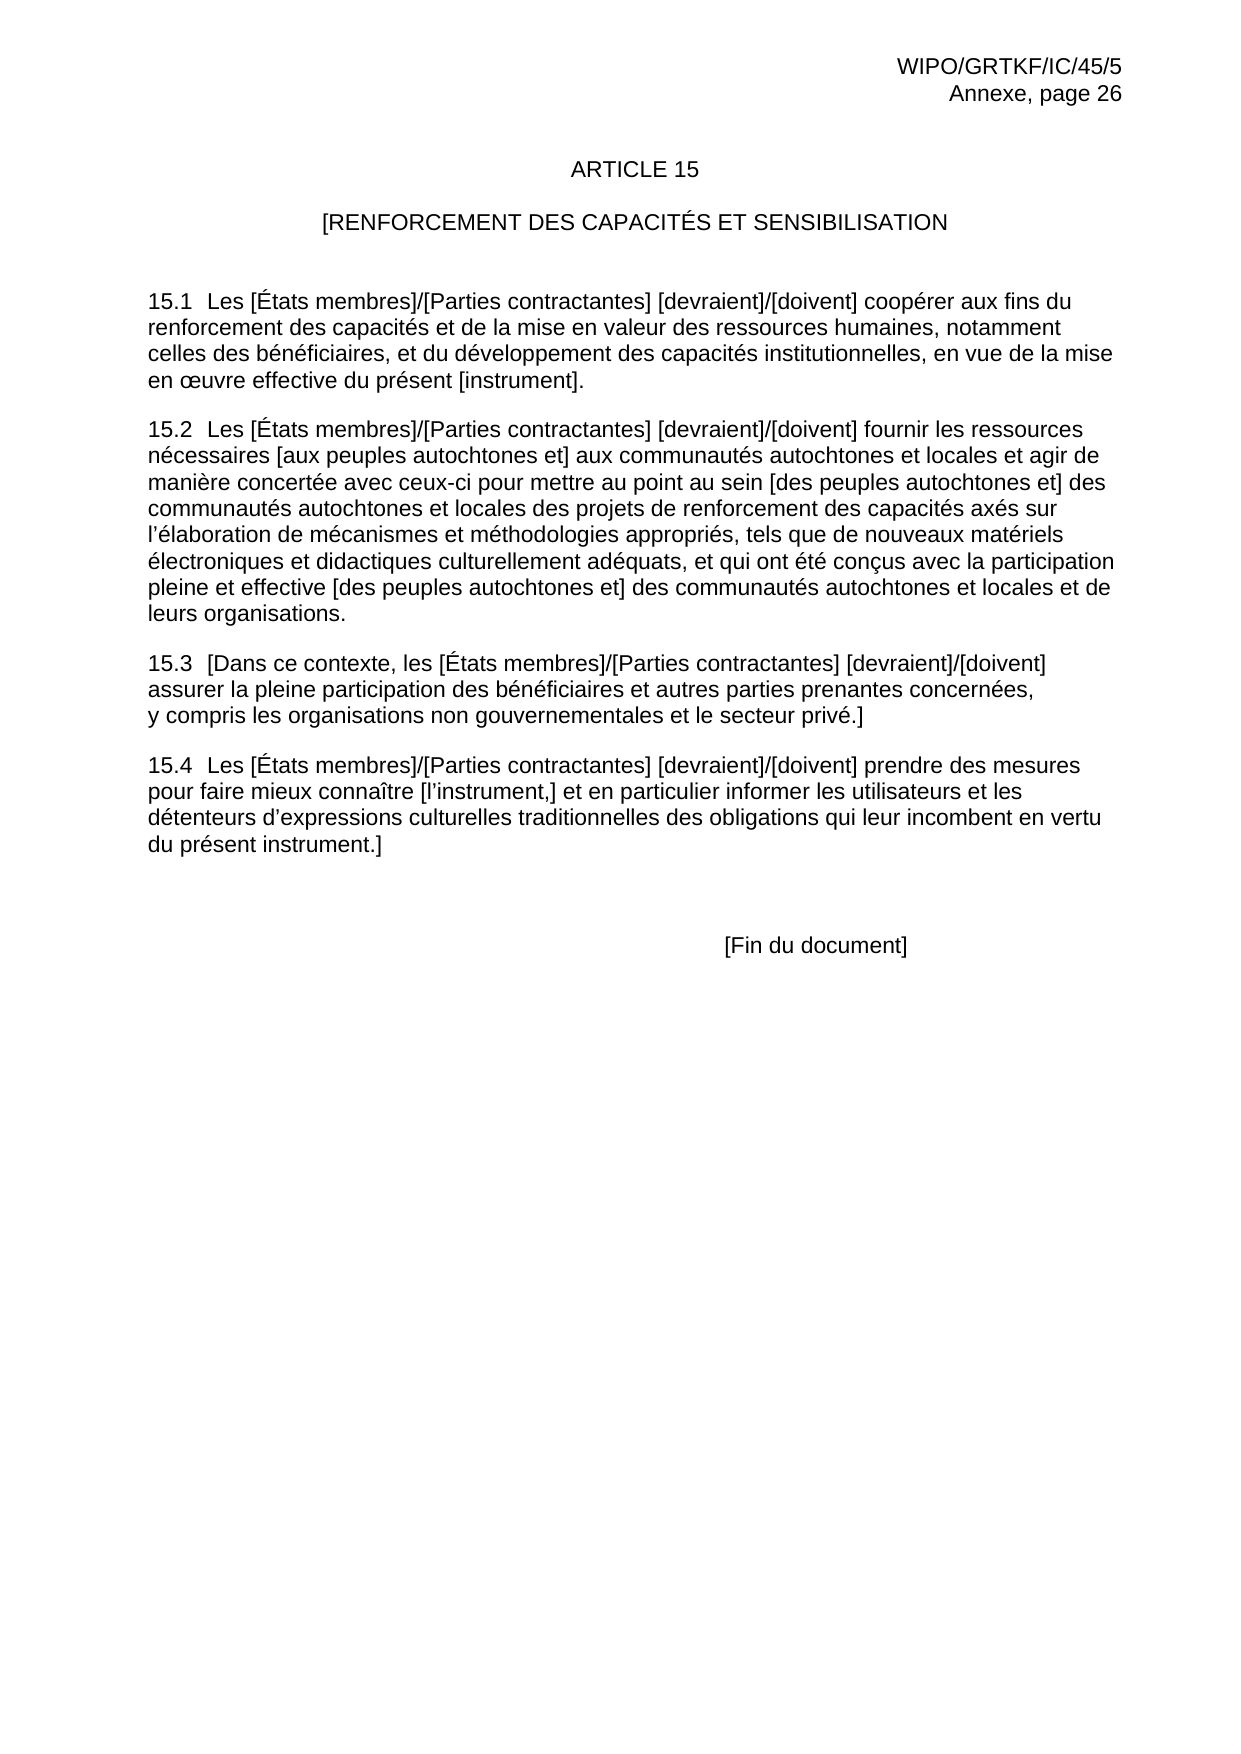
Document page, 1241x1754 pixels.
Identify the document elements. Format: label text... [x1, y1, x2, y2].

list 15.2 Les [États membres]/[Parties contractantes] [devraient]/[doivent] fournir les ressources nécessaires [aux peuples autochtones et] aux communautés autochtones et locales et agir de manière concertée avec ceux-ci pour mettre au point au sein [des peuples autochtones et] des communautés autochtones et locales des projets de renforcement des capacités axés sur l’élaboration de mécanismes et méthodologies appropriés, tels que de nouveaux matériels électroniques et didactiques culturellement adéquats, et qui ont été conçus avec la participation pleine et effective [des peuples autochtones et] des communautés autochtones et locales et de leurs organisations. [148, 416, 1122, 627]
text 15.4 Les [États membres]/[Parties contractantes] [devraient]/[doivent] prendre des mesures pour faire mieux connaître [l’instrument,] et en particulier informer les utilisateurs et les détenteurs d’expressions culturelles traditionnelles des obligations qui leur incombent en vertu du présent instrument.] [148, 752, 1122, 857]
text [RENFORCEMENT DES CAPACITÉS ET SENSIBILISATION [148, 208, 1122, 235]
text ARTICLE 15 [148, 156, 1122, 182]
list 15.3 [Dans ce contexte, les [États membres]/[Parties contractantes] [devraient]/[doivent] assurer la pleine participation des bénéficiaires et autres parties prenantes concernées, y compris les organisations non gouvernementales et le secteur privé.] [148, 650, 1122, 729]
text [Fin du document] [724, 932, 1122, 958]
list 15.1 Les [États membres]/[Parties contractantes] [devraient]/[doivent] coopérer aux fins du renforcement des capacités et de la mise en valeur des ressources humaines, notamment celles des bénéficiaires, et du développement des capacités institutionnelles, en vue de la mise en œuvre effective du présent [instrument]. [148, 288, 1122, 393]
